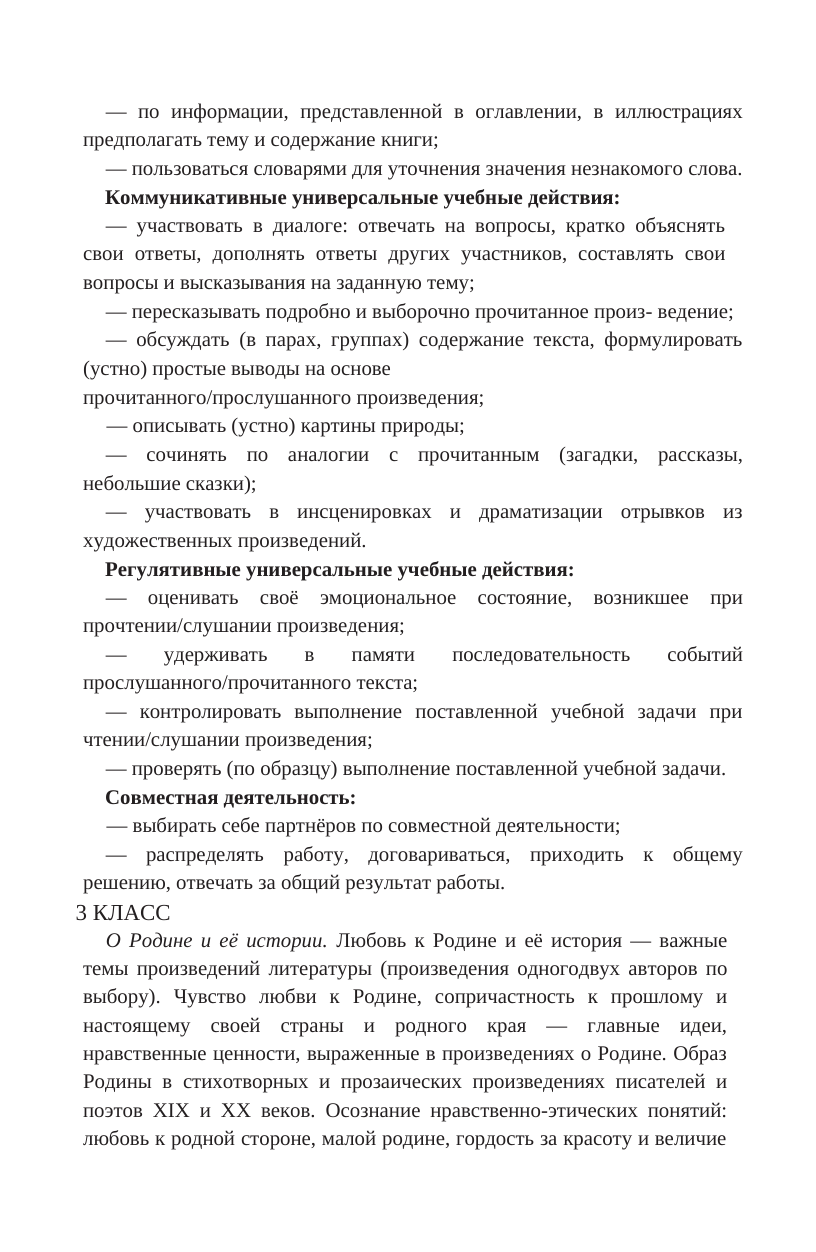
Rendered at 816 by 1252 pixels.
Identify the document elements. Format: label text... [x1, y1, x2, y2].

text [83, 928, 728, 1150]
text — описывать (устно) картины природы; [106, 413, 743, 437]
text — удерживать в памяти последовательность событий прослушанного/прочитанного текста; [83, 642, 743, 694]
text — по информации, представленной в оглавлении, в иллюстрациях предполагать тему и содержание книги; [83, 99, 743, 151]
text — контролировать выполнение поставленной учебной задачи при чтении/слушании произведения; [83, 699, 743, 751]
text — проверять (по образцу) выполнение поставленной учебной задачи. [83, 756, 743, 780]
subtitle 3 КЛАСС [75, 899, 704, 925]
text — участвовать в диалоге: отвечать на вопросы, кратко объяснять свои ответы, дополнять ответы других участников, составлять свои вопросы и высказывания на заданную тему; [83, 213, 726, 294]
text — участвовать в инсценировках и драматизации отрывков из художественных произведений. [83, 499, 743, 552]
text — обсуждать (в парах, группах) содержание текста, формулировать (устно) простые выводы на основе [83, 327, 743, 380]
text — сочинять по аналогии с прочитанным (загадки, рассказы, небольшие сказки); [83, 442, 743, 495]
text Коммуникативные универсальные учебные действия: [105, 185, 720, 209]
text — пересказывать подробно и выборочно прочитанное произ- ведение; [83, 298, 743, 323]
text Совместная деятельность: [105, 785, 720, 809]
text — распределять работу, договариваться, приходить к общему решению, отвечать за общий результат работы. [83, 842, 743, 894]
text — оценивать своё эмоциональное состояние, возникшее при прочтении/слушании произведения; [83, 584, 743, 637]
text Регулятивные универсальные учебные действия: [105, 557, 720, 581]
text — выбирать себе партнёров по совместной деятельности; [106, 813, 743, 837]
text — пользоваться словарями для уточнения значения незнакомого слова. [83, 156, 743, 180]
text прочитанного/прослушанного произведения; [83, 384, 743, 409]
